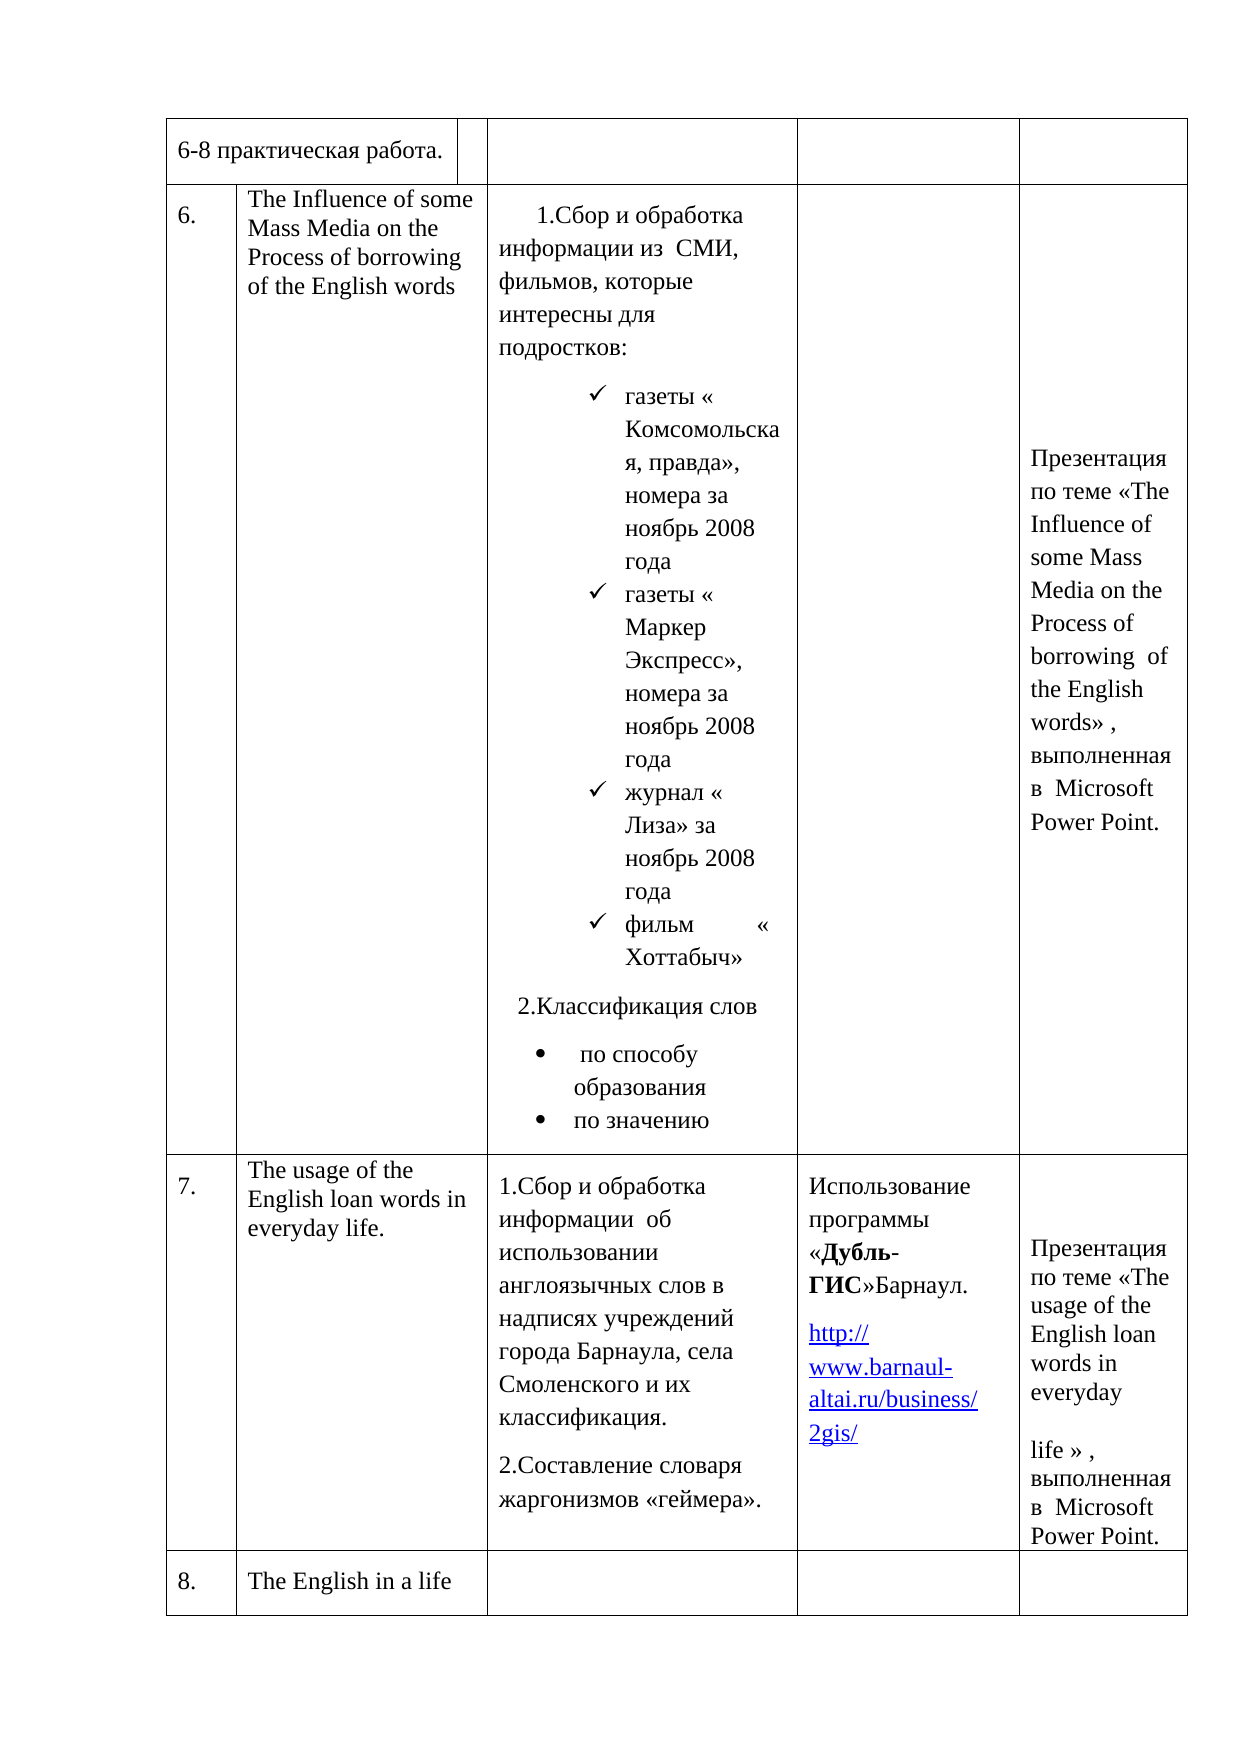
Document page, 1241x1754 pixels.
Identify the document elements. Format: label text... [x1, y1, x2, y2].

table_cell 1.Сбор и обработка информации из СМИ, фильмов, которые интересны для подростков: газеты « Комсомольская, правда», номера за ноябрь 2008 года газеты « Маркер Экспресс», номера за ноябрь 2008 года журнал « Лиза» за ноябрь 2008 года фильм « Хоттабыч» 2.Классификация слов по способу образования по значению [488, 185, 797, 1154]
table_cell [237, 1551, 487, 1615]
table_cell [488, 1551, 797, 1615]
table_cell 7. [167, 1155, 236, 1550]
table_cell [798, 185, 1019, 1154]
table_cell 6. [167, 185, 236, 1154]
table_cell [488, 119, 797, 183]
table_cell [458, 119, 487, 183]
table_cell 6-8 практическая работа. [167, 119, 457, 183]
table_cell [1020, 1551, 1187, 1615]
table_cell Использование программы «Дубль-ГИС»Барнаул. http://www.barnaul-altai.ru/business/2gis/ [798, 1155, 1019, 1550]
table_cell 1.Сбор и обработка информации об использовании англоязычных слов в надписях учреждений города Барнаула, села Смоленского и их классификация. 2.Составление словаря жаргонизмов «геймера». [488, 1155, 797, 1550]
table_cell The usage of the English loan words in everyday life. [237, 1155, 487, 1550]
table_cell [798, 1551, 1019, 1615]
table_cell [1020, 119, 1187, 183]
table_cell 8. [167, 1551, 236, 1615]
table_cell The Influence of some Mass Media on the Process of borrowing of the English words [237, 185, 487, 1154]
table_cell [798, 119, 1019, 183]
table_cell Презентация по теме «The Influence of some Mass Media on the Process of borrowing of the English words» , выполненная в Microsoft Power Point. [1020, 185, 1187, 1154]
table_cell Презентация по теме «The usage of the English loan words in everyday life » , выполненная в Microsoft Power Point. [1020, 1155, 1187, 1550]
